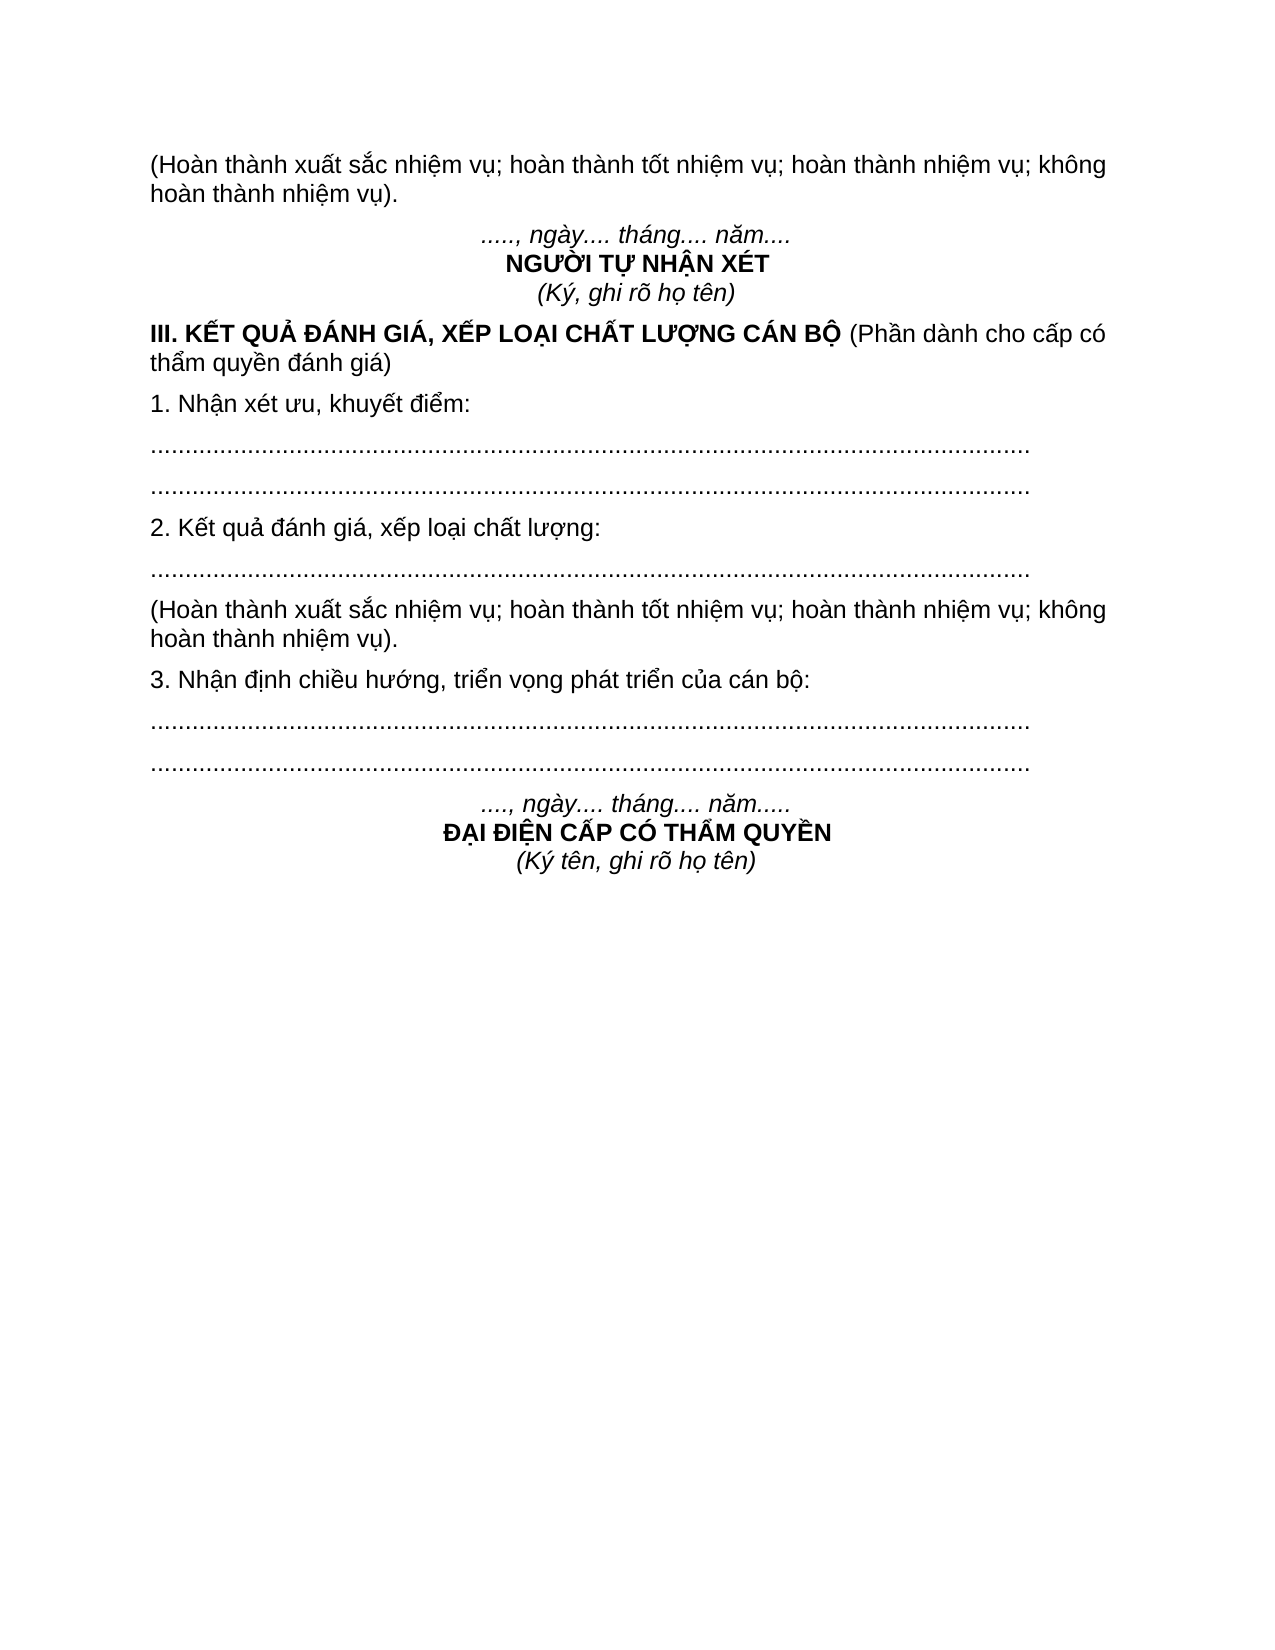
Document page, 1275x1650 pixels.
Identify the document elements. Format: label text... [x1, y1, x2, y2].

text ...., ngày.... tháng.... năm..... ĐẠI ĐIỆN CẤP CÓ THẨM QUYỀN (Ký tên, ghi rõ họ tên) [150, 789, 1125, 875]
text 1. Nhận xét ưu, khuyết điểm: [150, 389, 1125, 417]
text ............................................................................................................................... [150, 430, 1125, 459]
text ............................................................................................................................... [150, 706, 1125, 735]
text (Hoàn thành xuất sắc nhiệm vụ; hoàn thành tốt nhiệm vụ; hoàn thành nhiệm vụ; không hoàn thành nhiệm vụ). [150, 150, 1125, 207]
text ............................................................................................................................... [150, 554, 1125, 582]
text ....., ngày.... tháng.... năm.... NGƯỜI TỰ NHẬN XÉT (Ký, ghi rõ họ tên) [150, 220, 1125, 306]
text 3. Nhận định chiều hướng, triển vọng phát triển của cán bộ: [150, 665, 1125, 694]
text 2. Kết quả đánh giá, xếp loại chất lượng: [150, 512, 1125, 541]
text (Hoàn thành xuất sắc nhiệm vụ; hoàn thành tốt nhiệm vụ; hoàn thành nhiệm vụ; không hoàn thành nhiệm vụ). [150, 595, 1125, 652]
text ............................................................................................................................... [150, 471, 1125, 500]
text ............................................................................................................................... [150, 747, 1125, 776]
text III. KẾT QUẢ ĐÁNH GIÁ, XẾP LOẠI CHẤT LƯỢNG CÁN BỘ (Phần dành cho cấp có thẩm quyền đánh giá) [150, 319, 1125, 376]
